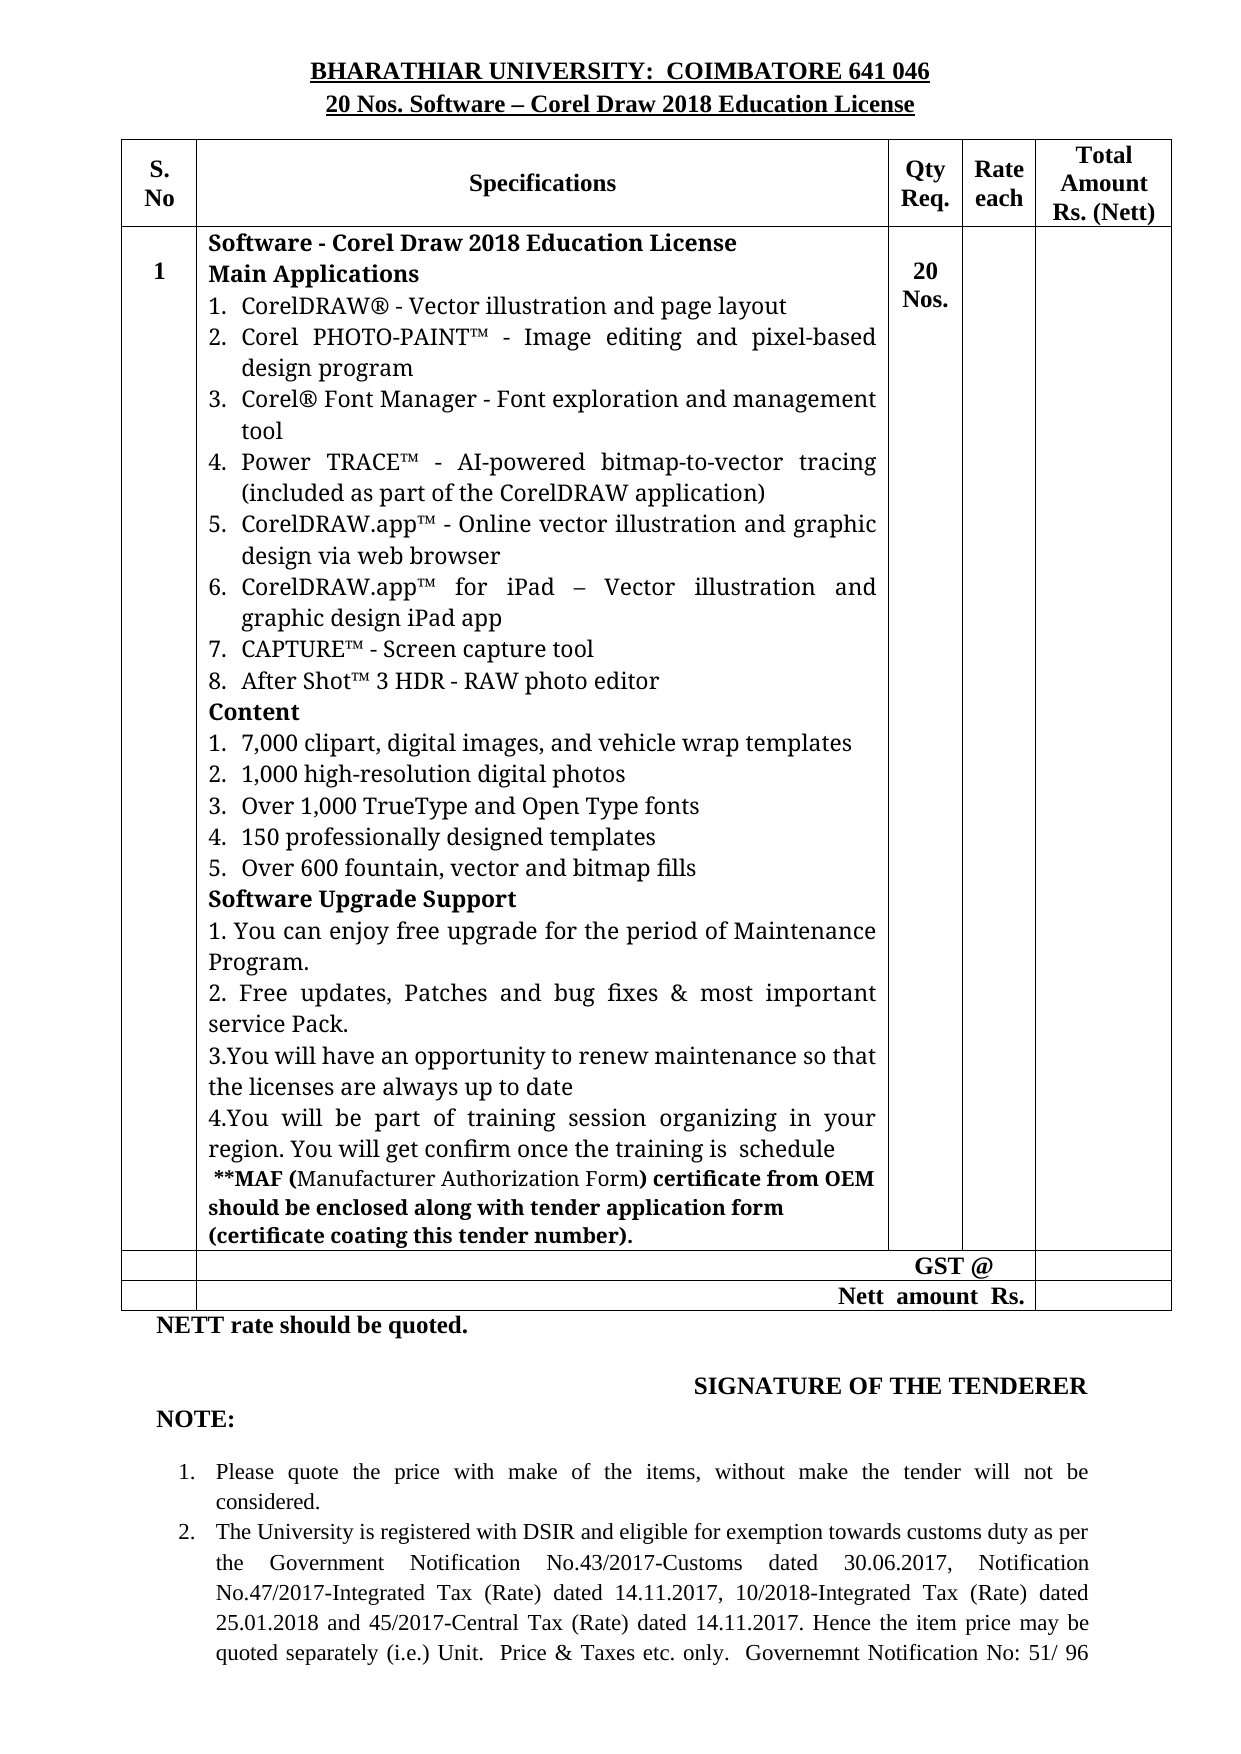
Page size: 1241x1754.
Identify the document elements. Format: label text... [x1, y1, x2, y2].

table_header Total Amount Rs. (Nett) [1036, 140, 1171, 226]
list Please quote the price with make of the items, without make the tender will not be considered. [178, 1458, 1090, 1514]
table_cell GST @ [197, 1251, 1035, 1280]
text NOTE: [150, 1404, 1090, 1433]
text 20 Nos. Software – Corel Draw 2018 Education License [150, 89, 1090, 118]
table_cell [122, 1281, 196, 1309]
table_cell 1 [122, 227, 196, 1250]
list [178, 1518, 1090, 1666]
text BHARATHIAR UNIVERSITY: COIMBATORE 641 046 [150, 56, 1090, 85]
table_cell [1036, 1251, 1171, 1280]
table_header S. No [122, 140, 196, 226]
text NETT rate should be quoted. [150, 1311, 1090, 1339]
table_cell [963, 227, 1035, 1250]
table_header Specifications [197, 140, 888, 226]
table_cell 20 Nos. [889, 227, 962, 1250]
table_cell [1036, 1281, 1171, 1309]
table_cell Software - Corel Draw 2018 Education License Main Applications CorelDRAW® - Vector illustration and page layout Corel PHOTO-PAINT™ - Image editing and pixel-based design program Corel® Font Manager - Font exploration and management tool Power TRACE™ - AI-powered bitmap-to-vector tracing (included as part of the CorelDRAW application) CorelDRAW.app™ - Online vector illustration and graphic design via web browser CorelDRAW.app™ for iPad – Vector illustration and graphic design iPad app CAPTURE™ - Screen capture tool After Shot™ 3 HDR - RAW photo editor Content 7,000 clipart, digital images, and vehicle wrap templates 1,000 high-resolution digital photos Over 1,000 TrueType and Open Type fonts 150 professionally designed templates Over 600 fountain, vector and bitmap fills Software Upgrade Support 1. You can enjoy free upgrade for the period of Maintenance Program. 2. Free updates, Patches and bug fixes & most important service Pack. 3.You will have an opportunity to renew maintenance so that the licenses are always up to date 4.You will be part of training session organizing in your region. You will get confirm once the training is schedule **MAF (Manufacturer Authorization Form) certificate from OEM should be enclosed along with tender application form (certificate coating this tender number). [197, 227, 888, 1250]
table_header Qty Req. [889, 140, 962, 226]
table_cell [122, 1251, 196, 1280]
table_cell Nett amount Rs. [197, 1281, 1035, 1309]
table_cell [1036, 227, 1171, 1250]
text SIGNATURE OF THE TENDERER [150, 1371, 1090, 1400]
table_header Rate each [963, 140, 1035, 226]
